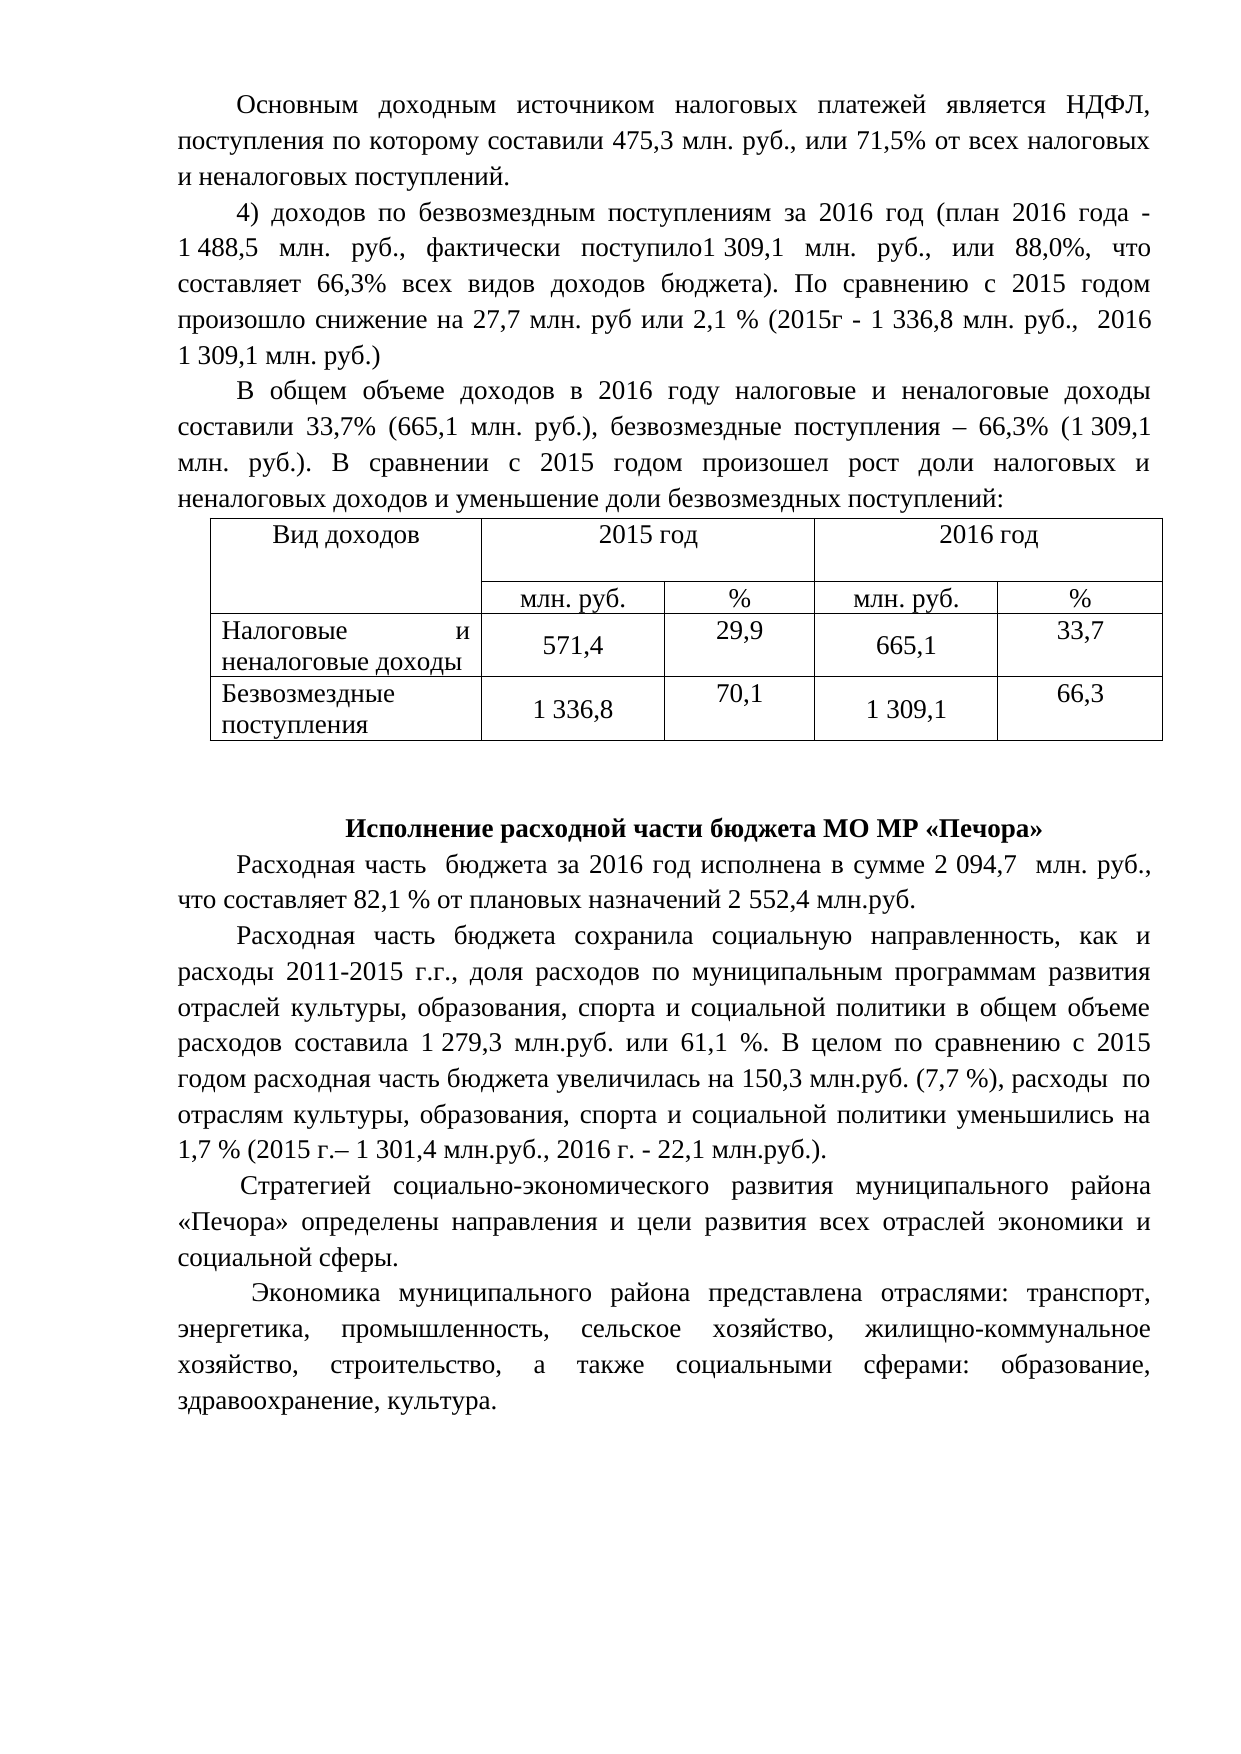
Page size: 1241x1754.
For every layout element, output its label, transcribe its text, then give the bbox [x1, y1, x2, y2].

table_cell 1 309,1 [815, 677, 997, 739]
text Стратегией социально-экономического развития муниципального района «Печора» определены направления и цели развития всех отраслей экономики и социальной сферы. [177, 1169, 1152, 1272]
table_cell % [665, 582, 814, 613]
text 4) доходов по безвозмездным поступлениям за 2016 год (план 2016 года - 1 488,5 млн. руб., фактически поступило1 309,1 млн. руб., или 88,0%, что составляет 66,3% всех видов доходов бюджета). По сравнению с 2015 годом произошло снижение на 27,7 млн. руб или 2,1 % (2015г - 1 336,8 млн. руб., 2016 1 309,1 млн. руб.) [177, 196, 1152, 370]
text В общем объеме доходов в 2016 году налоговые и неналоговые доходы составили 33,7% (665,1 млн. руб.), безвозмездные поступления – 66,3% (1 309,1 млн. руб.). В сравнении с 2015 годом произошел рост доли налоговых и неналоговых доходов и уменьшение доли безвозмездных поступлений: [177, 374, 1152, 513]
text Расходная часть бюджета за 2016 год исполнена в сумме 2 094,7 млн. руб., что составляет 82,1 % от плановых назначений 2 552,4 млн.руб. [177, 848, 1152, 915]
table_header 2016 год [815, 519, 1162, 581]
table_cell % [998, 582, 1162, 613]
table_cell 571,4 [482, 614, 664, 676]
text Расходная часть бюджета сохранила социальную направленность, как и расходы 2011-2015 г.г., доля расходов по муниципальным программам развития отраслей культуры, образования, спорта и социальной политики в общем объеме расходов составила 1 279,3 млн.руб. или 61,1 %. В целом по сравнению с 2015 годом расходная часть бюджета увеличилась на 150,3 млн.руб. (7,7 %), расходы по отраслям культуры, образования, спорта и социальной политики уменьшились на 1,7 % (2015 г.– 1 301,4 млн.руб., 2016 г. - 22,1 млн.руб.). [177, 919, 1152, 1165]
table_cell 665,1 [815, 614, 997, 676]
table_header Вид доходов [211, 519, 481, 613]
table_cell 70,1 [665, 677, 814, 739]
text Основным доходным источником налоговых платежей является НДФЛ, поступления по которому составили 475,3 млн. руб., или 71,5% от всех налоговых и неналоговых поступлений. [177, 89, 1152, 191]
table_cell 1 336,8 [482, 677, 664, 739]
table_cell млн. руб. [482, 582, 664, 613]
text Экономика муниципального района представлена отраслями: транспорт, энергетика, промышленность, сельское хозяйство, жилищно-коммунальное хозяйство, строительство, а также социальными сферами: образование, здравоохранение, культура. [177, 1277, 1152, 1415]
table_cell 29,9 [665, 614, 814, 676]
table_cell Налоговые и неналоговые доходы [211, 614, 481, 676]
table_cell млн. руб. [815, 582, 997, 613]
text Исполнение расходной части бюджета МО МР «Печора» [177, 812, 1152, 843]
table_cell Безвозмездные поступления [211, 677, 481, 739]
table_header 2015 год [482, 519, 814, 581]
table_cell 33,7 [998, 614, 1162, 676]
table_cell 66,3 [998, 677, 1162, 739]
